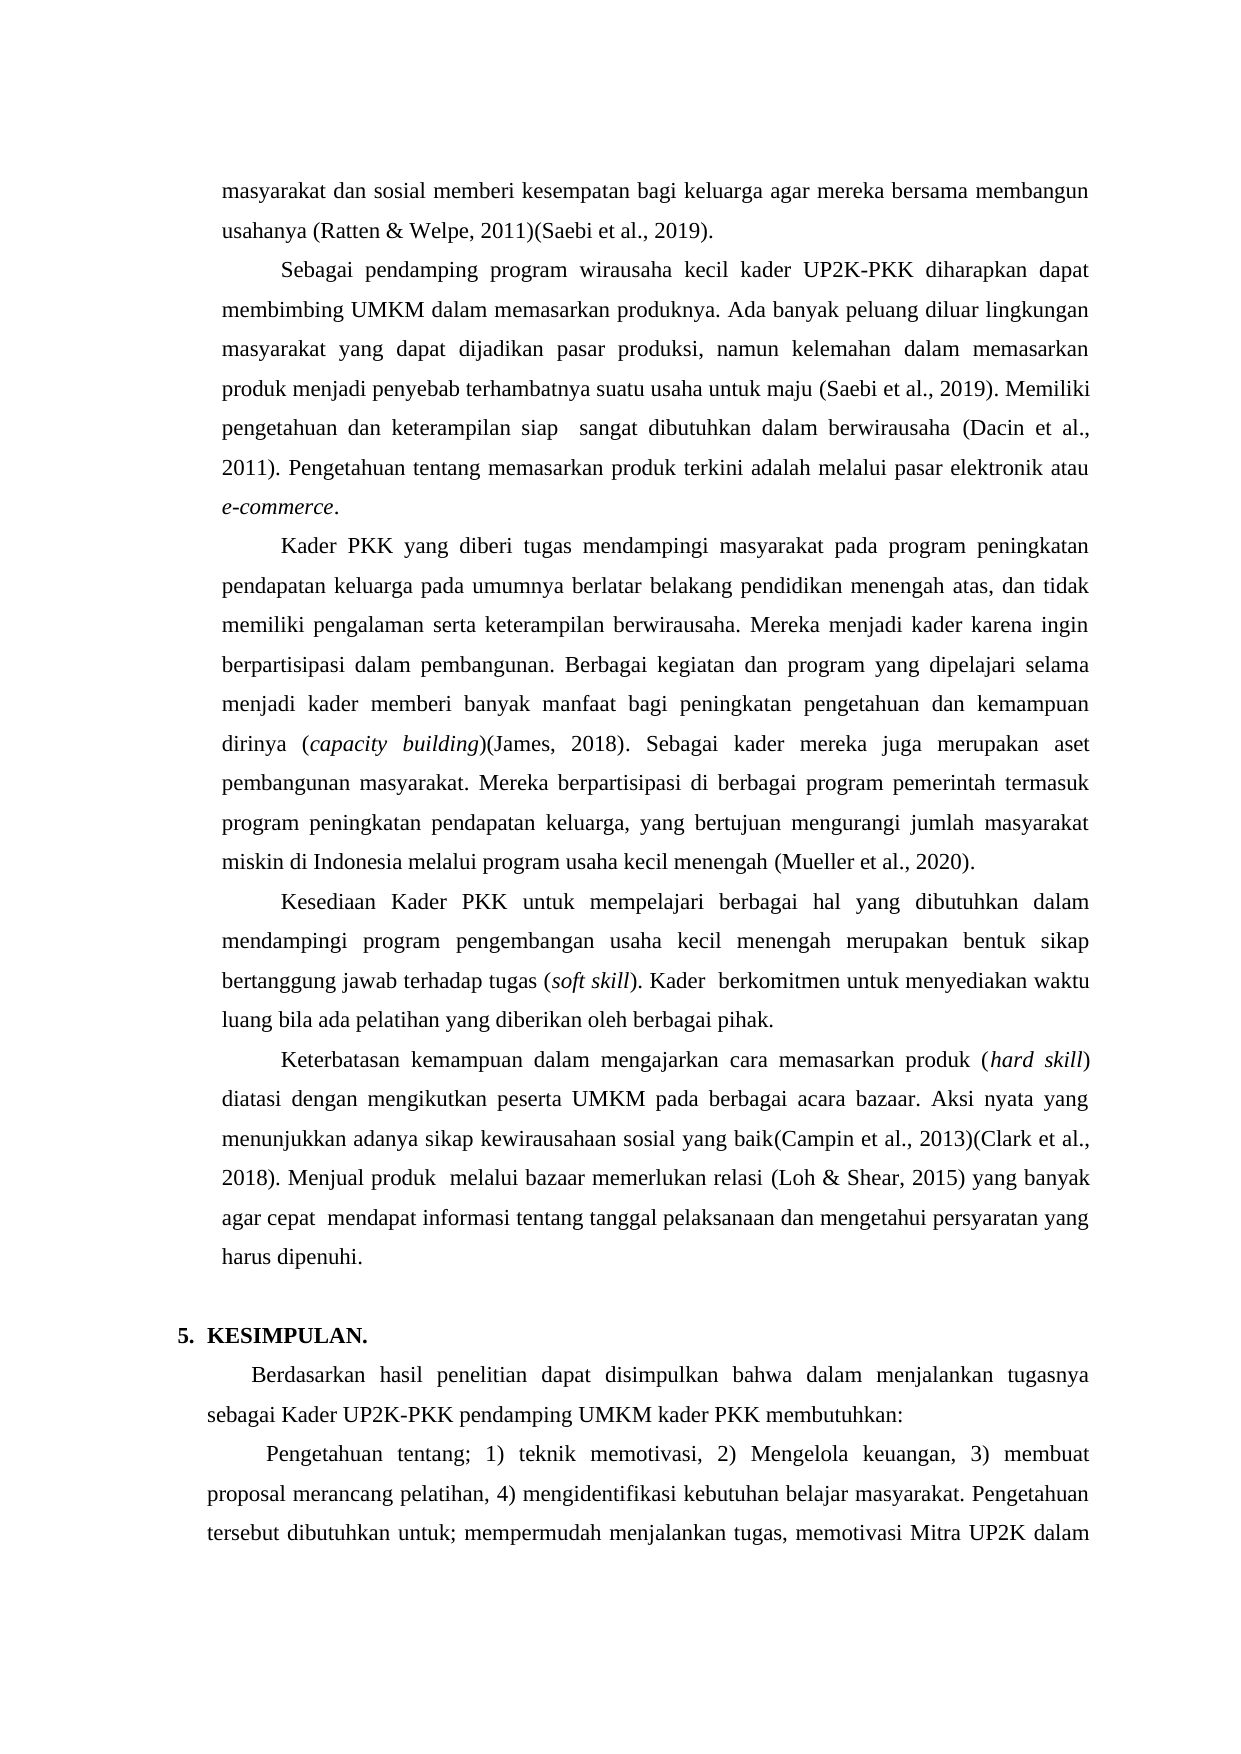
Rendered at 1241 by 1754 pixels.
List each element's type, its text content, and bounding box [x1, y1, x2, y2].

text Berdasarkan hasil penelitian dapat disimpulkan bahwa dalam menjalankan tugasnya sebagai Kader UP2K-PKK pendamping UMKM kader PKK membutuhkan: [207, 1362, 1090, 1427]
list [222, 177, 1090, 243]
list Kader PKK yang diberi tugas mendampingi masyarakat pada program peningkatan pendapatan keluarga pada umumnya berlatar belakang pendidikan menengah atas, dan tidak memiliki pengalaman serta keterampilan berwirausaha. Mereka menjadi kader karena ingin berpartisipasi dalam pembangunan. Berbagai kegiatan dan program yang dipelajari selama menjadi kader memberi banyak manfaat bagi peningkatan pengetahuan dan kemampuan dirinya (capacity building). Sebagai kader mereka juga merupakan aset pembangunan masyarakat. Mereka berpartisipasi di berbagai program pemerintah termasuk program peningkatan pendapatan keluarga, yang bertujuan mengurangi jumlah masyarakat miskin di Indonesia melalui program usaha kecil menengah . [222, 532, 1090, 875]
list KESIMPULAN. [177, 1322, 1090, 1348]
list Sebagai pendamping program wirausaha kecil kader UP2K-PKK diharapkan dapat membimbing UMKM dalam memasarkan produknya. Ada banyak peluang diluar lingkungan masyarakat yang dapat dijadikan pasar produksi, namun kelemahan dalam memasarkan produk menjadi penyebab terhambatnya suatu usaha untuk maju . Memiliki pengetahuan dan keterampilan siap sangat dibutuhkan dalam berwirausaha . Pengetahuan tentang memasarkan produk terkini adalah melalui pasar elektronik atau e-commerce. [222, 256, 1090, 519]
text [207, 1441, 1090, 1546]
list Kesediaan Kader PKK untuk mempelajari berbagai hal yang dibutuhkan dalam mendampingi program pengembangan usaha kecil menengah merupakan bentuk sikap bertanggung jawab terhadap tugas (soft skill). Kader berkomitmen untuk menyediakan waktu luang bila ada pelatihan yang diberikan oleh berbagai pihak. [222, 888, 1090, 1033]
list Keterbatasan kemampuan dalam mengajarkan cara memasarkan produk (hard skill) diatasi dengan mengikutkan peserta UMKM pada berbagai acara bazaar. Aksi nyata yang menunjukkan adanya sikap kewirausahaan sosial yang baik. Menjual produk melalui bazaar memerlukan relasi yang banyak agar cepat mendapat informasi tentang tanggal pelaksanaan dan mengetahui persyaratan yang harus dipenuhi. [222, 1046, 1090, 1269]
